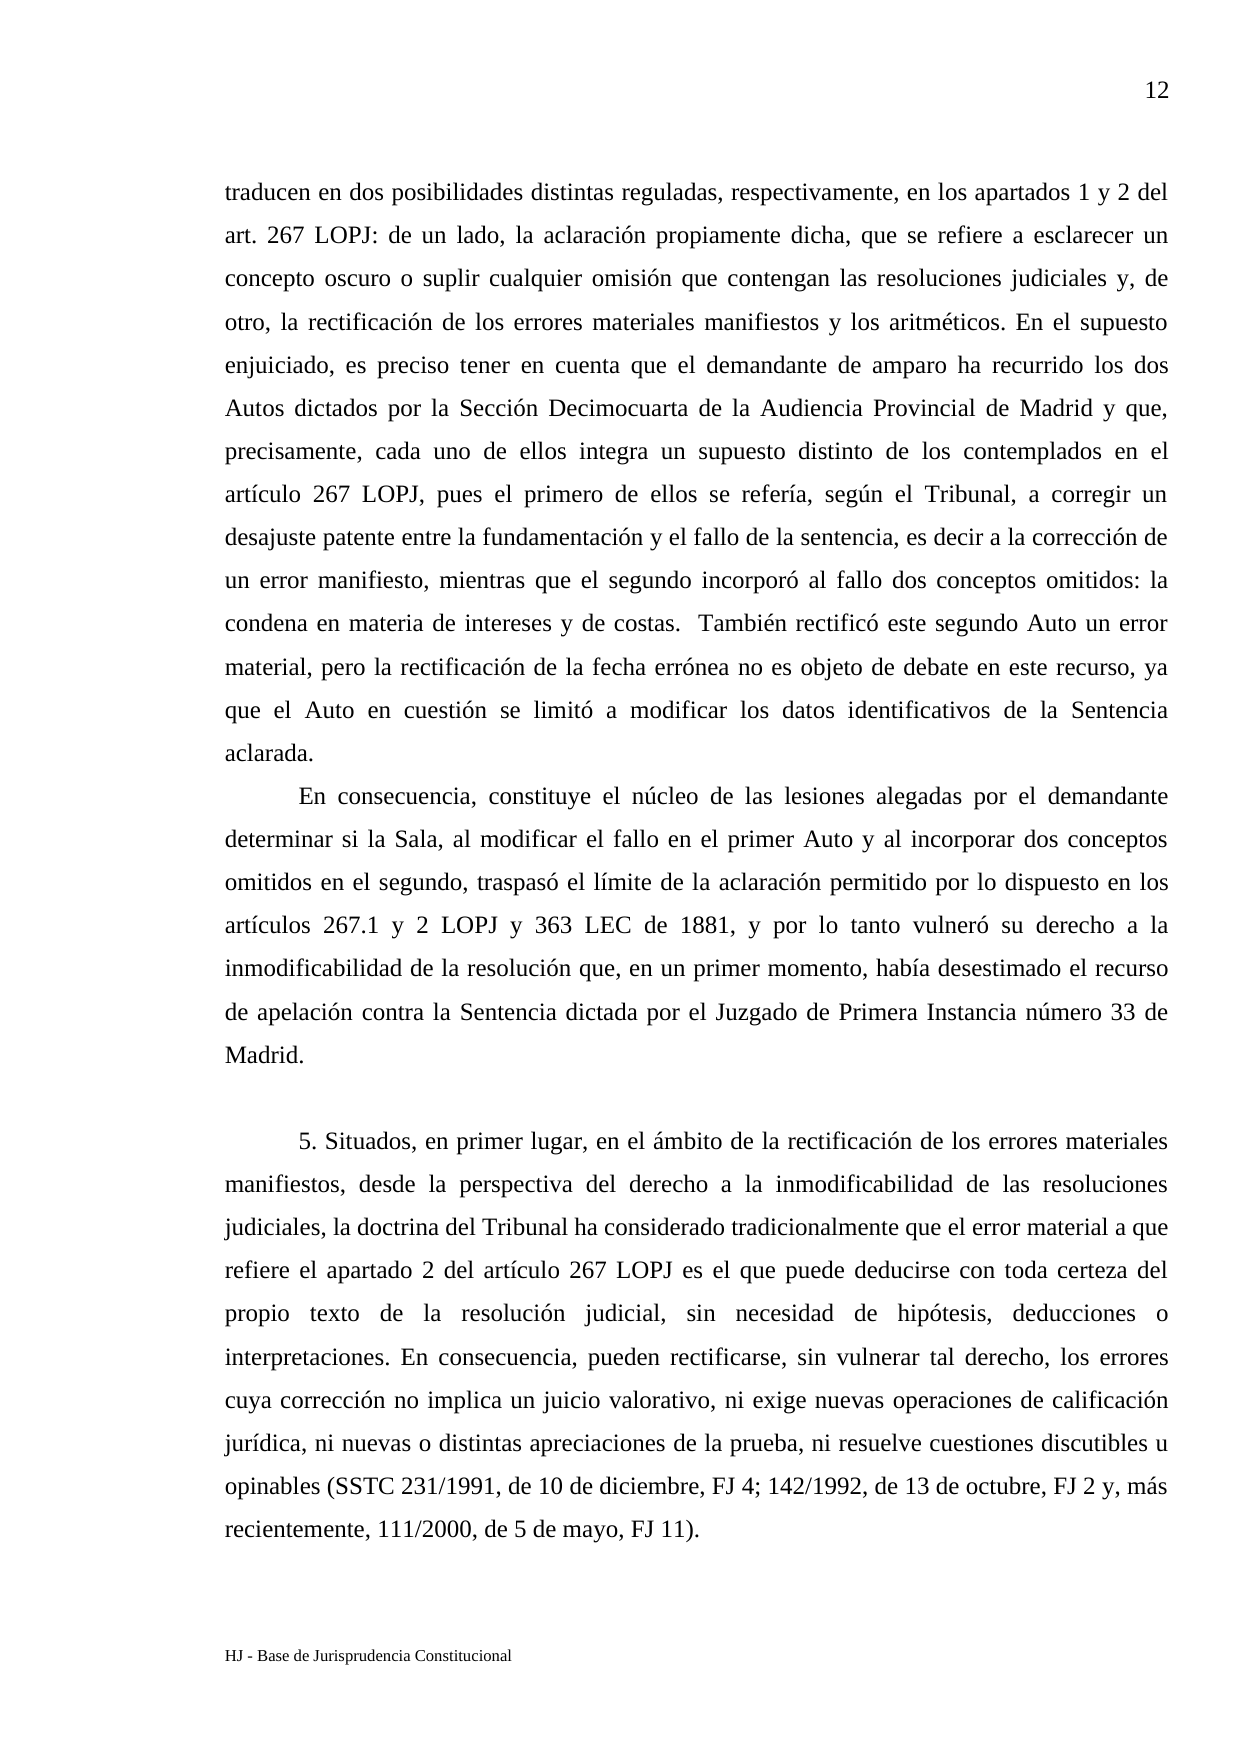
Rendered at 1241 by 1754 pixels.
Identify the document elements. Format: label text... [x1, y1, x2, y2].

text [224, 177, 1169, 767]
text 5. Situados, en primer lugar, en el ámbito de la rectificación de los errores materiales manifiestos, desde la perspectiva del derecho a la inmodificabilidad de las resoluciones judiciales, la doctrina del Tribunal ha considerado tradicionalmente que el error material a que refiere el apartado 2 del artículo 267 LOPJ es el que puede deducirse con toda certeza del propio texto de la resolución judicial, sin necesidad de hipótesis, deducciones o interpretaciones. En consecuencia, pueden rectificarse, sin vulnerar tal derecho, los errores cuya corrección no implica un juicio valorativo, ni exige nuevas operaciones de calificación jurídica, ni nuevas o distintas apreciaciones de la prueba, ni resuelve cuestiones discutibles u opinables (SSTC 231/1991, de 10 de diciembre, FJ 4; 142/1992, de 13 de octubre, FJ 2 y, más recientemente, 111/2000, de 5 de mayo, FJ 11). [224, 1126, 1169, 1543]
text En consecuencia, constituye el núcleo de las lesiones alegadas por el demandante determinar si la Sala, al modificar el fallo en el primer Auto y al incorporar dos conceptos omitidos en el segundo, traspasó el límite de la aclaración permitido por lo dispuesto en los artículos 267.1 y 2 LOPJ y 363 LEC de 1881, y por lo tanto vulneró su derecho a la inmodificabilidad de la resolución que, en un primer momento, había desestimado el recurso de apelación contra la Sentencia dictada por el Juzgado de Primera Instancia número 33 de Madrid. [224, 781, 1169, 1068]
